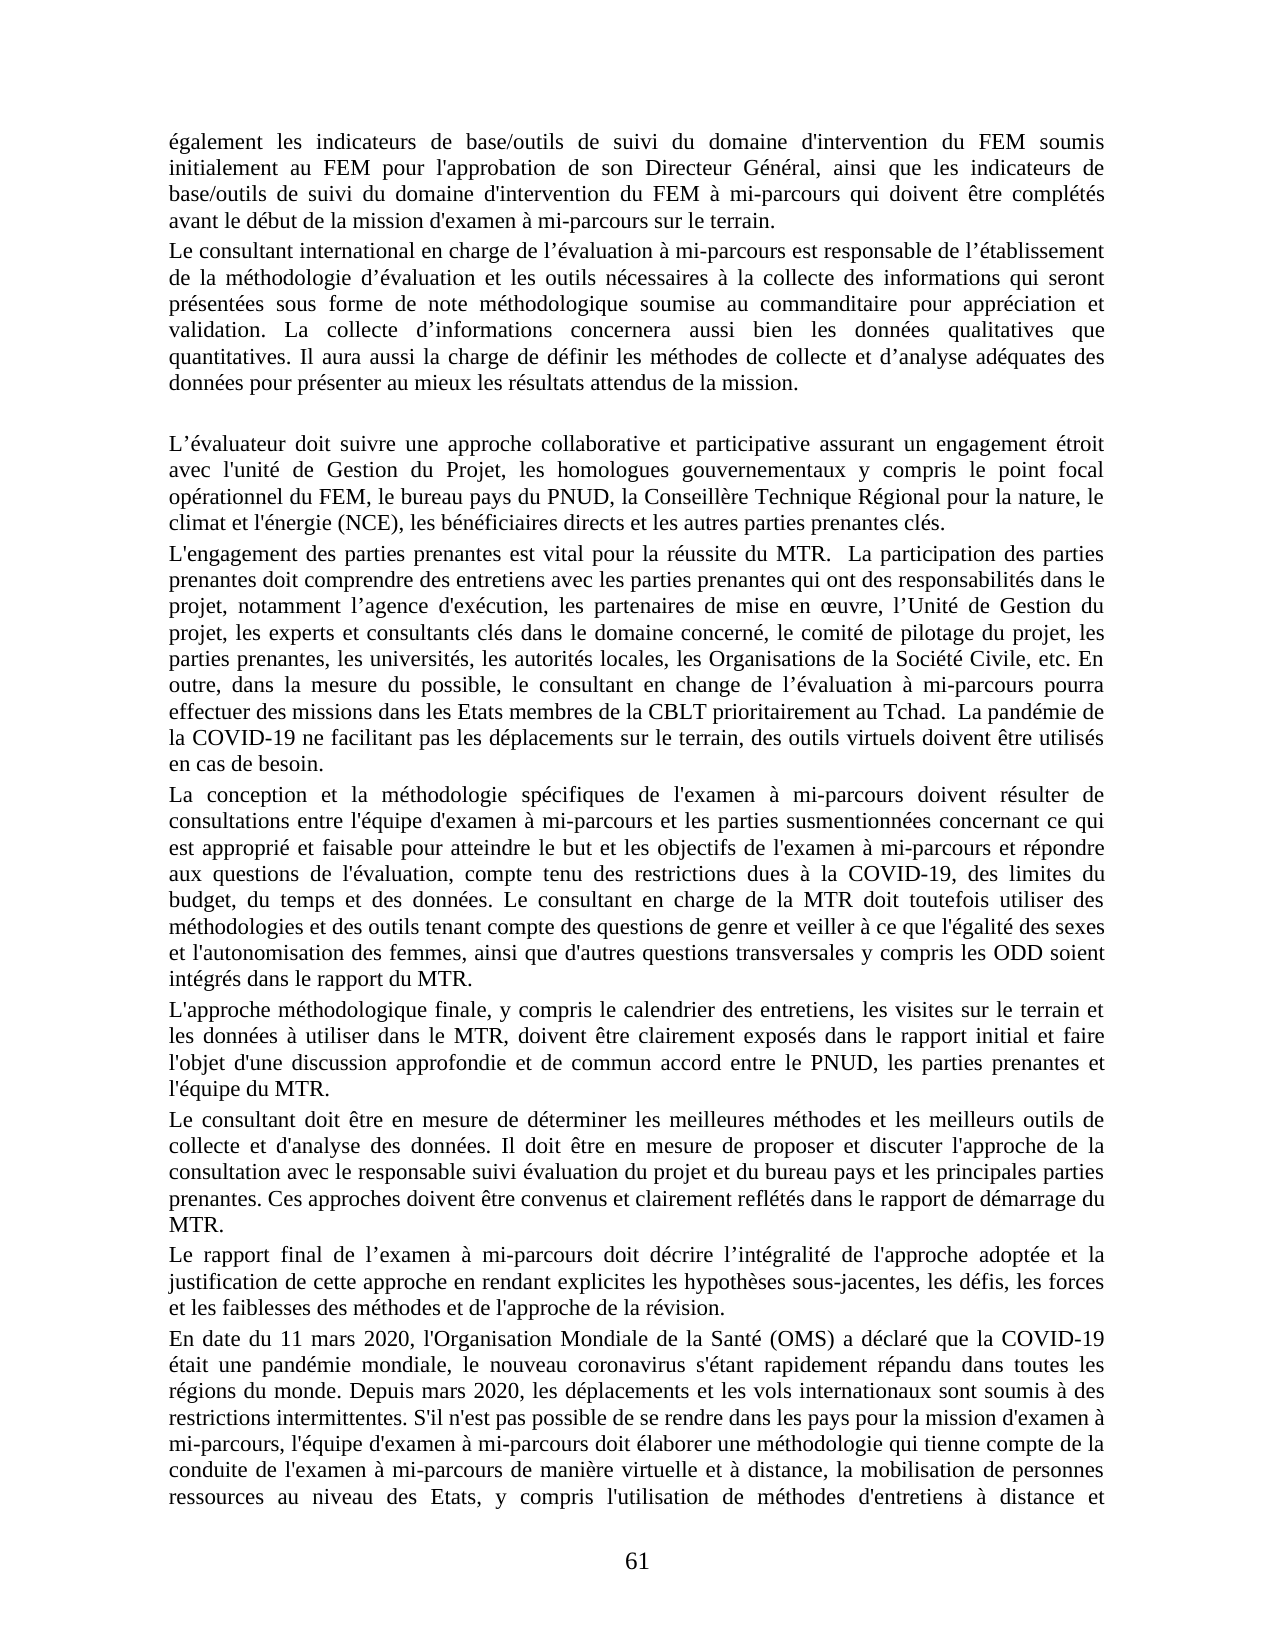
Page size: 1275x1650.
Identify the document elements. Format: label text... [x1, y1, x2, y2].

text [169, 1325, 1106, 1509]
text Le consultant international en charge de l’évaluation à mi-parcours est responsable de l’établissement de la méthodologie d’évaluation et les outils nécessaires à la collecte des informations qui seront présentées sous forme de note méthodologique soumise au commanditaire pour appréciation et validation. La collecte d’informations concernera aussi bien les données qualitatives que quantitatives. Il aura aussi la charge de définir les méthodes de collecte et d’analyse adéquates des données pour présenter au mieux les résultats attendus de la mission. [169, 237, 1106, 395]
text Le rapport final de l’examen à mi-parcours doit décrire l’intégralité de l'approche adoptée et la justification de cette approche en rendant explicites les hypothèses sous-jacentes, les défis, les forces et les faiblesses des méthodes et de l'approche de la révision. [169, 1242, 1106, 1321]
text La conception et la méthodologie spécifiques de l'examen à mi-parcours doivent résulter de consultations entre l'équipe d'examen à mi-parcours et les parties susmentionnées concernant ce qui est approprié et faisable pour atteindre le but et les objectifs de l'examen à mi-parcours et répondre aux questions de l'évaluation, compte tenu des restrictions dues à la COVID-19, des limites du budget, du temps et des données. Le consultant en charge de la MTR doit toutefois utiliser des méthodologies et des outils tenant compte des questions de genre et veiller à ce que l'égalité des sexes et l'autonomisation des femmes, ainsi que d'autres questions transversales y compris les ODD soient intégrés dans le rapport du MTR. [169, 781, 1106, 992]
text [169, 128, 1106, 233]
text L'approche méthodologique finale, y compris le calendrier des entretiens, les visites sur le terrain et les données à utiliser dans le MTR, doivent être clairement exposés dans le rapport initial et faire l'objet d'une discussion approfondie et de commun accord entre le PNUD, les parties prenantes et l'équipe du MTR. [169, 996, 1106, 1101]
text Le consultant doit être en mesure de déterminer les meilleures méthodes et les meilleurs outils de collecte et d'analyse des données. Il doit être en mesure de proposer et discuter l'approche de la consultation avec le responsable suivi évaluation du projet et du bureau pays et les principales parties prenantes. Ces approches doivent être convenus et clairement reflétés dans le rapport de démarrage du MTR. [169, 1106, 1106, 1237]
text L’évaluateur doit suivre une approche collaborative et participative assurant un engagement étroit avec l'unité de Gestion du Projet, les homologues gouvernementaux y compris le point focal opérationnel du FEM, le bureau pays du PNUD, la Conseillère Technique Régional pour la nature, le climat et l'énergie (NCE), les bénéficiaires directs et les autres parties prenantes clés. [169, 430, 1106, 536]
text L'engagement des parties prenantes est vital pour la réussite du MTR. La participation des parties prenantes doit comprendre des entretiens avec les parties prenantes qui ont des responsabilités dans le projet, notamment l’agence d'exécution, les partenaires de mise en œuvre, l’Unité de Gestion du projet, les experts et consultants clés dans le domaine concerné, le comité de pilotage du projet, les parties prenantes, les universités, les autorités locales, les Organisations de la Société Civile, etc. En outre, dans la mesure du possible, le consultant en change de l’évaluation à mi-parcours pourra effectuer des missions dans les Etats membres de la CBLT prioritairement au Tchad. La pandémie de la COVID-19 ne facilitant pas les déplacements sur le terrain, des outils virtuels doivent être utilisés en cas de besoin. [169, 540, 1106, 777]
